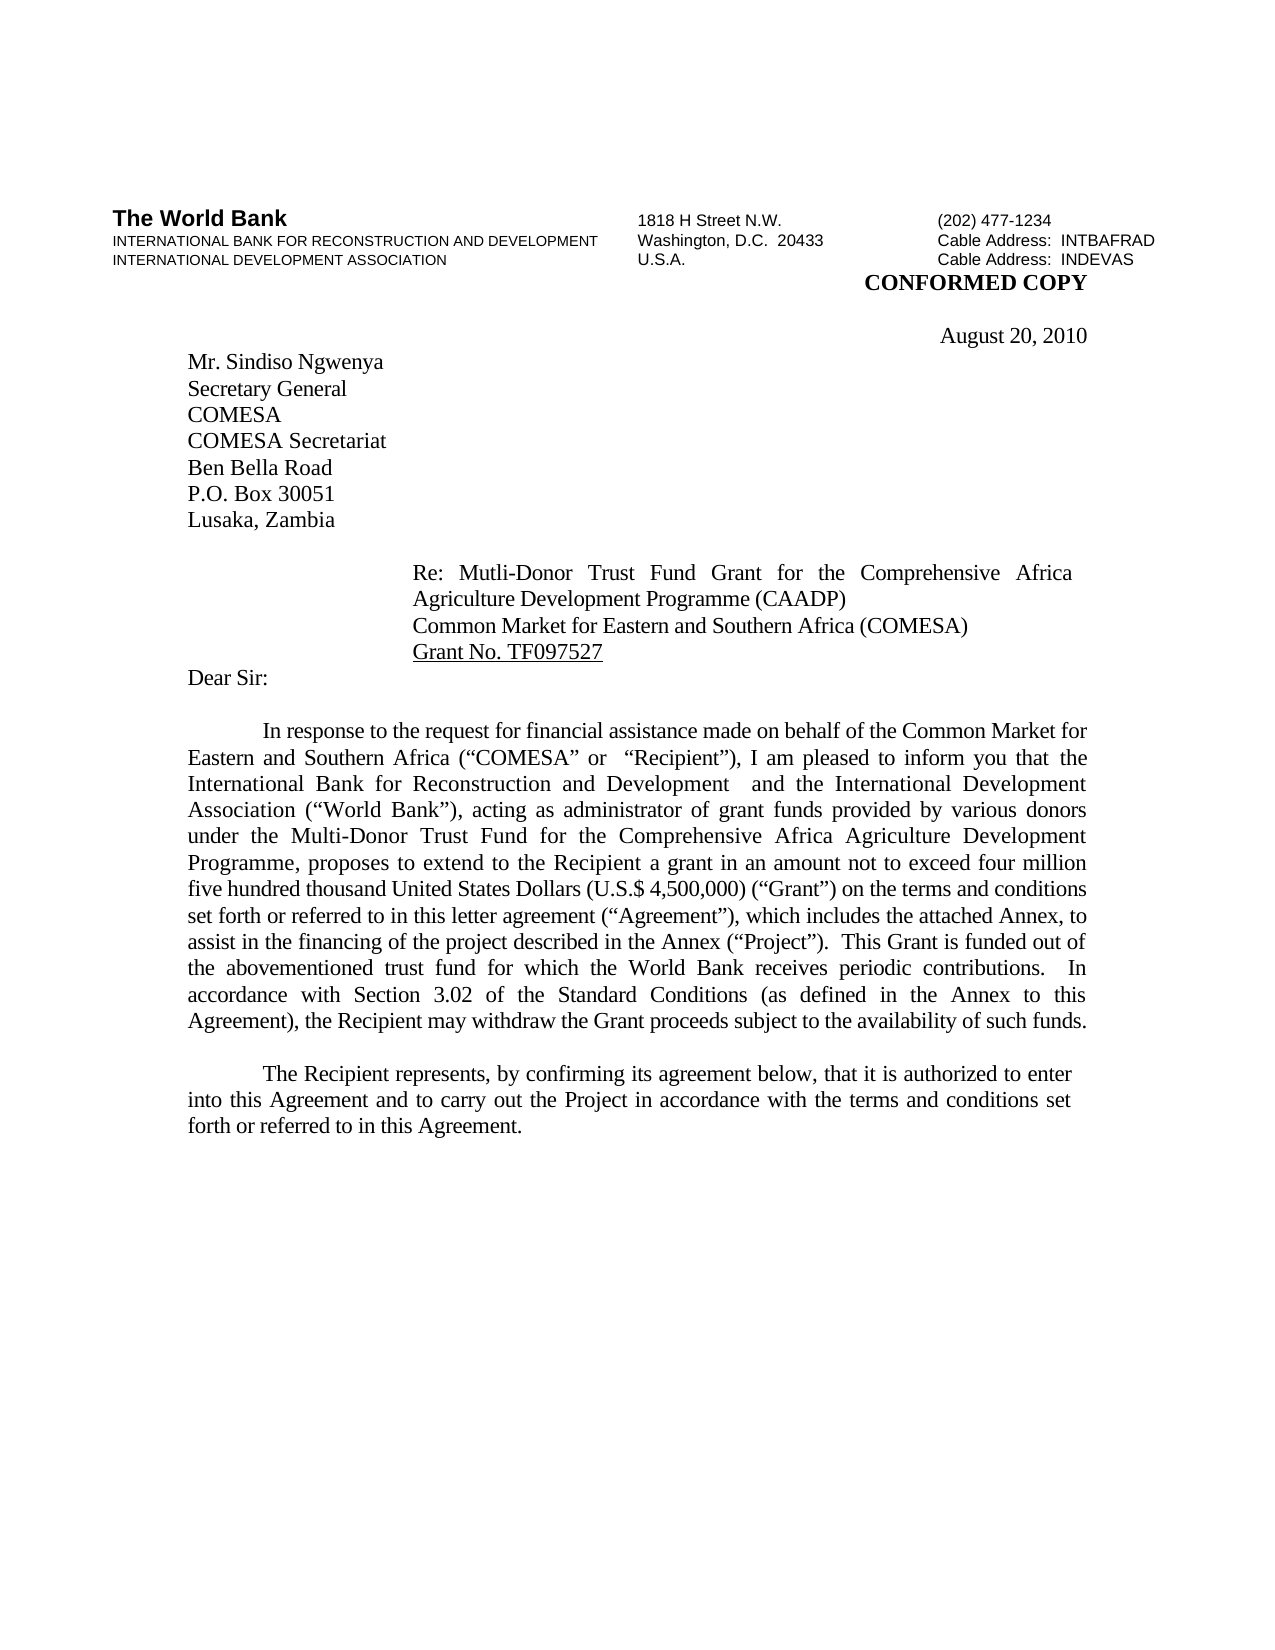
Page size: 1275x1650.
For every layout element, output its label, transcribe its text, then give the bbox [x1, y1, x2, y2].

text The Recipient represents, by confirming its agreement below, that it is authorized to enter into this Agreement and to carry out the Project in accordance with the terms and conditions set forth or referred to in this Agreement. [187, 1060, 1072, 1139]
text Lusaka, Zambia [187, 506, 1087, 533]
text COMESA Secretariat [187, 427, 1087, 454]
text Common Market for Eastern and Southern Africa (COMESA) [412, 612, 1072, 638]
text INTERNATIONAL DEVELOPMENT ASSOCIATION Cable Address: INDEVAS [112, 250, 1162, 269]
text P.O. Box 30051 [187, 480, 1087, 506]
text August 20, 2010 [187, 322, 1087, 348]
text Ben Bella Road [187, 454, 1087, 480]
text Dear Sir: [187, 664, 1072, 691]
text CONFORMED COPY [187, 269, 1087, 296]
text In response to the request for financial assistance made on behalf of the Common Market for Eastern and Southern Africa (“COMESA” or “Recipient”), I am pleased to inform you that the International Bank for Reconstruction and Development and the International Development Association (“World Bank”), acting as administrator of grant funds provided by various donors under the Multi-Donor Trust Fund for the Comprehensive Africa Agriculture Development Programme, proposes to extend to the Recipient a grant in an amount not to exceed four million five hundred thousand United States Dollars (U.S.$ 4,500,000) (“Grant”) on the terms and conditions set forth or referred to in this letter agreement (“Agreement”), which includes the attached Annex, to assist in the financing of the project described in the Annex (“Project”). This Grant is funded out of the abovementioned trust fund for which the World Bank receives periodic contributions. In accordance with Section 3.02 of the Standard Conditions (as defined in the Annex to this Agreement), the Recipient may withdraw the Grant proceeds subject to the availability of such funds. [187, 717, 1087, 1033]
text Secretary General [187, 374, 1072, 401]
text Re: Mutli-Donor Trust Fund Grant for the Comprehensive Africa Agriculture Development Programme (CAADP) [412, 559, 1072, 612]
text COMESA [187, 401, 1072, 427]
text Grant No. TF097527 [412, 638, 1072, 664]
text INTERNATIONAL BANK FOR RECONSTRUCTION AND DEVELOPMENT Washington, D.C. 20433 Cable Address: INTBAFRAD [112, 231, 1162, 250]
text The World Bank 1818 H Street N.W. (202) 477-1234 [112, 204, 1162, 231]
text Mr. Sindiso Ngwenya [187, 348, 1072, 374]
